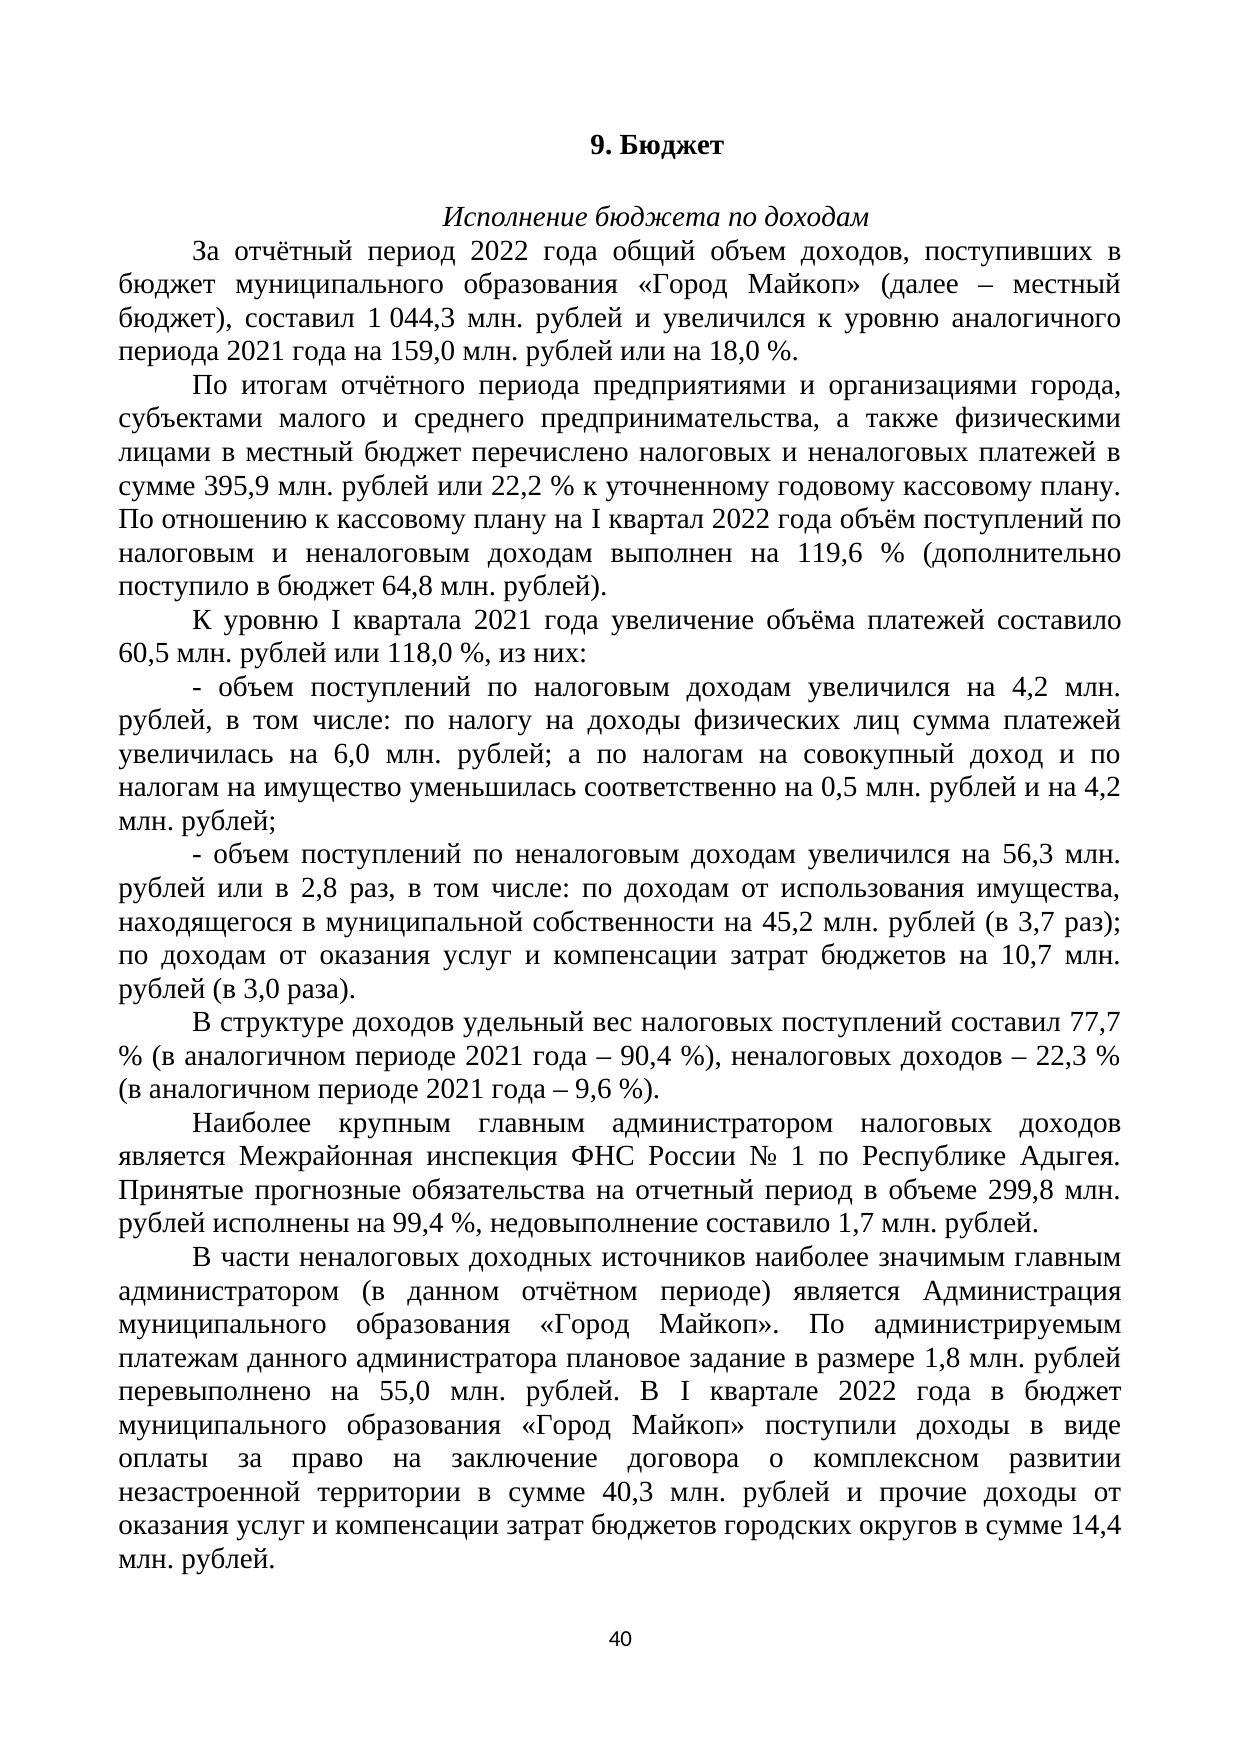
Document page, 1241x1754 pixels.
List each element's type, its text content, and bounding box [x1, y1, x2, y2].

text 9. Бюджет [118, 127, 1122, 161]
text По итогам отчётного периода предприятиями и организациями города, субъектами малого и среднего предпринимательства, а также физическими лицами в местный бюджет перечислено налоговых и неналоговых платежей в сумме 395,9 млн. рублей или 22,2 % к уточненному годовому кассовому плану. По отношению к кассовому плану на I квартал 2022 года объём поступлений по налоговым и неналоговым доходам выполнен на 119,6 % (дополнительно поступило в бюджет 64,8 млн. рублей). [118, 367, 1122, 602]
text К уровню I квартала 2021 года увеличение объёма платежей составило 60,5 млн. рублей или 118,0 %, из них: [118, 602, 1122, 669]
text За отчётный период 2022 года общий объем доходов, поступивших в бюджет муниципального образования «Город Майкоп» (далее – местный бюджет), составил 1 044,3 млн. рублей и увеличился к уровню аналогичного периода 2021 года на 159,0 млн. рублей или на 18,0 %. [118, 233, 1122, 367]
text - объем поступлений по налоговым доходам увеличился на 4,2 млн. рублей, в том числе: по налогу на доходы физических лиц сумма платежей увеличилась на 6,0 млн. рублей; а по налогам на совокупный доход и по налогам на имущество уменьшилась соответственно на 0,5 млн. рублей и на 4,2 млн. рублей; [118, 669, 1122, 837]
text В структуре доходов удельный вес налоговых поступлений составил 77,7 % (в аналогичном периоде 2021 года – 90,4 %), неналоговых доходов – 22,3 % (в аналогичном периоде 2021 года – 9,6 %). [118, 1004, 1122, 1105]
text - объем поступлений по неналоговым доходам увеличился на 56,3 млн. рублей или в 2,8 раз, в том числе: по доходам от использования имущества, находящегося в муниципальной собственности на 45,2 млн. рублей (в 3,7 раз); по доходам от оказания услуг и компенсации затрат бюджетов на 10,7 млн. рублей (в 3,0 раза). [118, 837, 1122, 1004]
text В части неналоговых доходных источников наиболее значимым главным администратором (в данном отчётном периоде) является Администрация муниципального образования «Город Майкоп». По администрируемым платежам данного администратора плановое задание в размере 1,8 млн. рублей перевыполнено на 55,0 млн. рублей. В I квартале 2022 года в бюджет муниципального образования «Город Майкоп» поступили доходы в виде оплаты за право на заключение договора о комплексном развитии незастроенной территории в сумме 40,3 млн. рублей и прочие доходы от оказания услуг и компенсации затрат бюджетов городских округов в сумме 14,4 млн. рублей. [118, 1239, 1122, 1574]
text Наиболее крупным главным администратором налоговых доходов является Межрайонная инспекция ФНС России № 1 по Республике Адыгея. Принятые прогнозные обязательства на отчетный период в объеме 299,8 млн. рублей исполнены на 99,4 %, недовыполнение составило 1,7 млн. рублей. [118, 1105, 1122, 1239]
text Исполнение бюджета по доходам [118, 199, 1122, 233]
